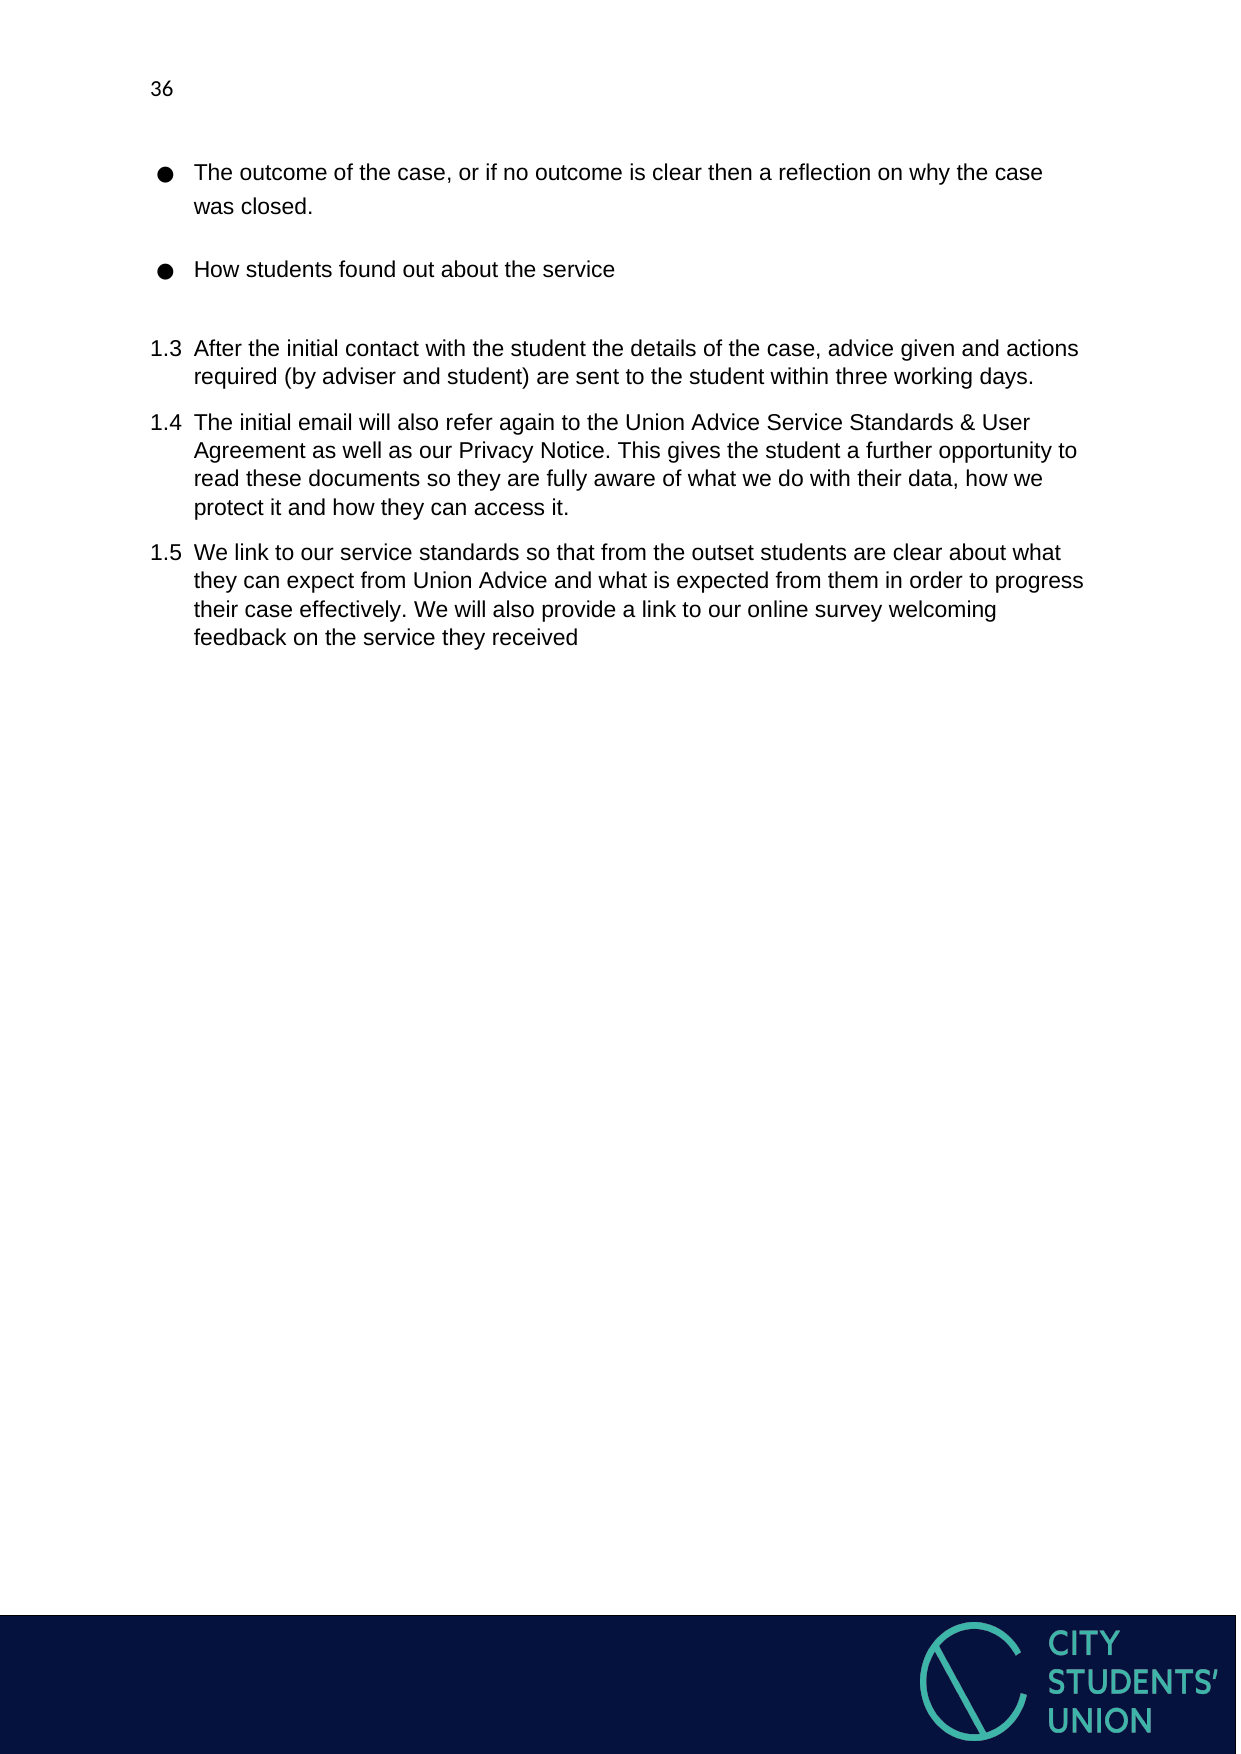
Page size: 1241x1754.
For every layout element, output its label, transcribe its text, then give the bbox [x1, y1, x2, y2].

list How students found out about the service [156, 247, 1090, 290]
list The outcome of the case, or if no outcome is clear then a reflection on why the case was closed. [156, 150, 1090, 247]
text 1.5 We link to our service standards so that from the outset students are clear about what they can expect from Union Advice and what is expected from them in order to progress their case effectively. We will also provide a link to our online survey welcoming feedback on the service they received [150, 539, 1090, 651]
text 1.3 After the initial contact with the student the details of the case, advice given and actions required (by adviser and student) are sent to the student within three working days. [150, 335, 1090, 390]
text 1.4 The initial email will also refer again to the Union Advice Service Standards & User Agreement as well as our Privacy Notice. This gives the student a further opportunity to read these documents so they are fully aware of what we do with their data, how we protect it and how they can access it. [150, 408, 1090, 520]
picture [920, 1622, 1218, 1741]
